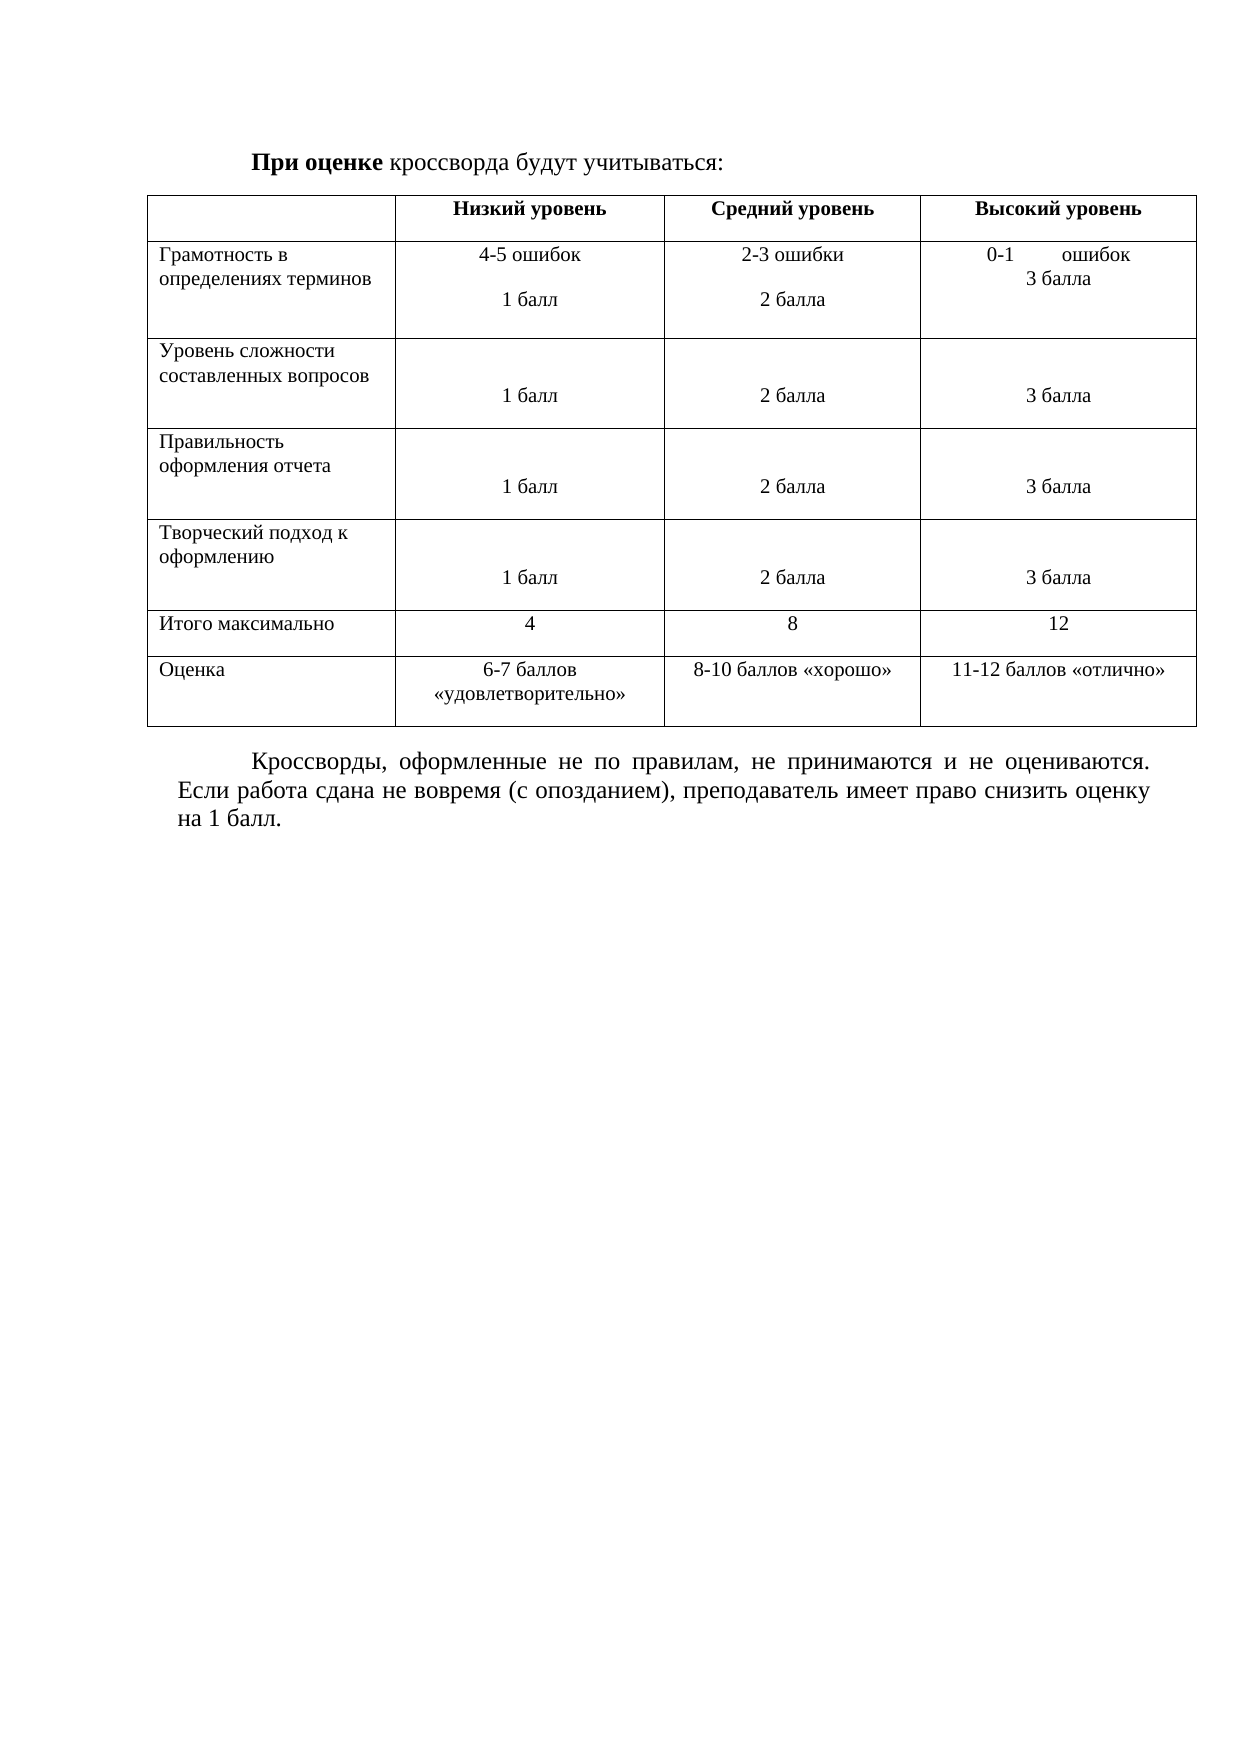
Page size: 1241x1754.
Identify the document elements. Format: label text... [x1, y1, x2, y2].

table_cell 1 балл [396, 429, 664, 519]
table_cell 11-12 баллов «отлично» [921, 657, 1196, 726]
table_cell 2 балла [665, 339, 920, 428]
table_cell 8 [665, 611, 920, 656]
table_cell 2 балла [665, 520, 920, 610]
table_cell Творческий подход к оформлению [148, 520, 395, 610]
table_cell 3 балла [921, 339, 1196, 428]
text Кроссворды, оформленные не по правилам, не принимаются и не оцениваются. Если работа сдана не вовремя (с опозданием), преподаватель имеет право снизить оценку на 1 балл. [177, 746, 1152, 832]
table_cell 2-3 ошибки 2 балла [665, 242, 920, 337]
table_cell Итого максимально [148, 611, 395, 656]
table_header [148, 196, 395, 241]
table_cell 12 [921, 611, 1196, 656]
table_cell 4-5 ошибок 1 балл [396, 242, 664, 337]
table_cell ошибок 3 балла [921, 242, 1196, 337]
table_cell 2 балла [665, 429, 920, 519]
table_cell 1 балл [396, 520, 664, 610]
table_cell 8-10 баллов «хорошо» [665, 657, 920, 726]
table_header Низкий уровень [396, 196, 664, 241]
table_cell 4 [396, 611, 664, 656]
table_cell 6-7 баллов «удовлетворительно» [396, 657, 664, 726]
table_cell 1 балл [396, 339, 664, 428]
table_cell Грамотность в определениях терминов [148, 242, 395, 337]
table_header Высокий уровень [921, 196, 1196, 241]
table_cell Правильность оформления отчета [148, 429, 395, 519]
table_cell 3 балла [921, 429, 1196, 519]
table_cell 3 балла [921, 520, 1196, 610]
table_header Средний уровень [665, 196, 920, 241]
text При оценке кроссворда будут учитываться: [177, 147, 1152, 176]
table_cell Оценка [148, 657, 395, 726]
table_cell Уровень сложности составленных вопросов [148, 339, 395, 428]
